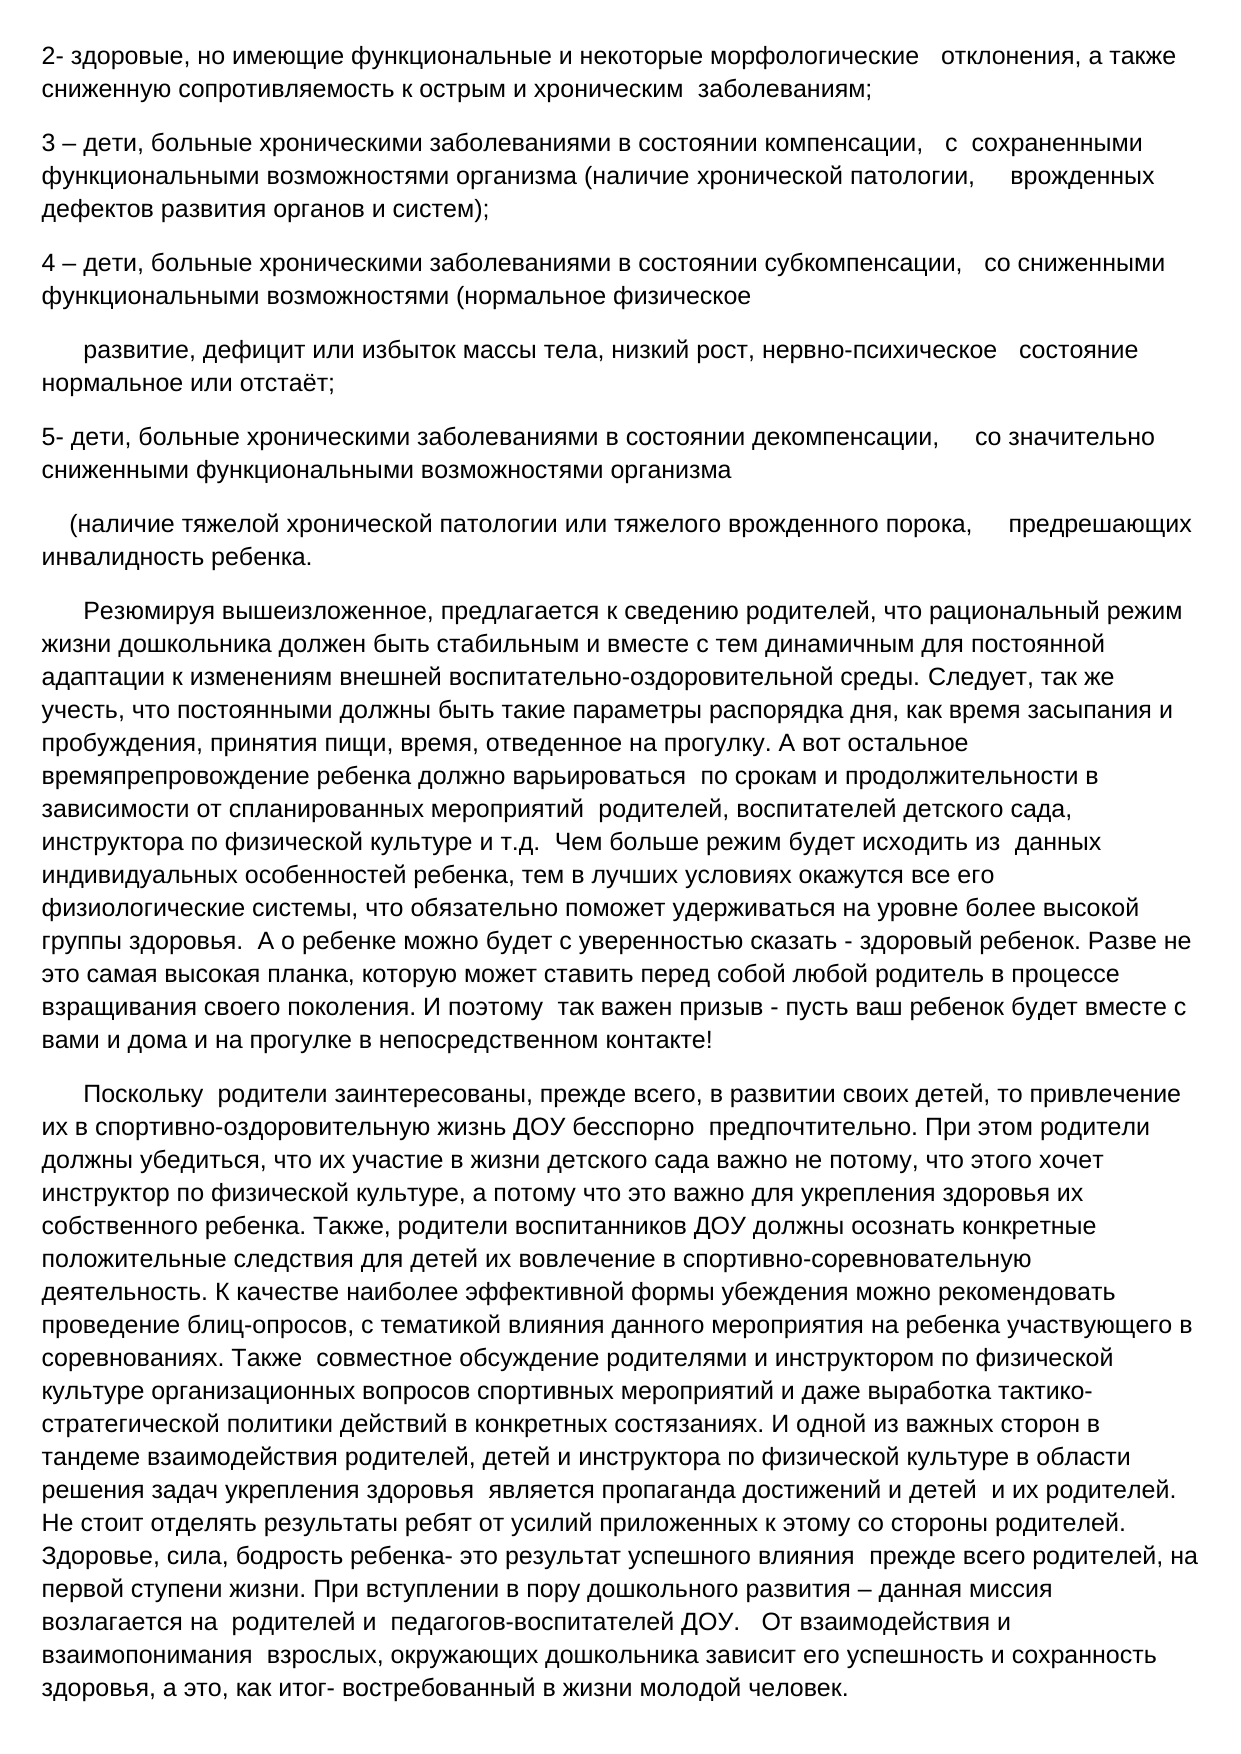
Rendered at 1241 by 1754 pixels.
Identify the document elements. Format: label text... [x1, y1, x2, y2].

text (наличие тяжелой хронической патологии или тяжелого врожденного порока, предрешающих инвалидность ребенка. [41, 509, 1199, 571]
text Резюмируя вышеизложенное, предлагается к сведению родителей, что рациональный режим жизни дошкольника должен быть стабильным и вместе с тем динамичным для постоянной адаптации к изменениям внешней воспитательно-оздоровительной среды. Следует, так же учесть, что постоянными должны быть такие параметры распорядка дня, как время засыпания и пробуждения, принятия пищи, время, отведенное на прогулку. А вот остальное времяпрепровождение ребенка должно варьироваться по срокам и продолжительности в зависимости от спланированных мероприятий родителей, воспитателей детского сада, инструктора по физической культуре и т.д. Чем больше режим будет исходить из данных индивидуальных особенностей ребенка, тем в лучших условиях окажутся все его физиологические системы, что обязательно поможет удерживаться на уровне более высокой группы здоровья. А о ребенке можно будет с уверенностью сказать - здоровый ребенок. Разве не это самая высокая планка, которую может ставить перед собой любой родитель в процессе взращивания своего поколения. И поэтому так важен призыв - пусть ваш ребенок будет вместе с вами и дома и на прогулке в непосредственном контакте! [41, 596, 1199, 1054]
text Поскольку родители заинтересованы, прежде всего, в развитии своих детей, то привлечение их в спортивно-оздоровительную жизнь ДОУ бесспорно предпочтительно. При этом родители должны убедиться, что их участие в жизни детского сада важно не потому, что этого хочет инструктор по физической культуре, а потому что это важно для укрепления здоровья их собственного ребенка. Также, родители воспитанников ДОУ должны осознать конкретные положительные следствия для детей их вовлечение в спортивно-соревновательную деятельность. К качестве наиболее эффективной формы убеждения можно рекомендовать проведение блиц-опросов, с тематикой влияния данного мероприятия на ребенка участвующего в соревнованиях. Также совместное обсуждение родителями и инструктором по физической культуре организационных вопросов спортивных мероприятий и даже выработка тактико-стратегической политики действий в конкретных состязаниях. И одной из важных сторон в тандеме взаимодействия родителей, детей и инструктора по физической культуре в области решения задач укрепления здоровья является пропаганда достижений и детей и их родителей. Не стоит отделять результаты ребят от усилий приложенных к этому со стороны родителей. Здоровье, сила, бодрость ребенка- это результат успешного влияния прежде всего родителей, на первой ступени жизни. При вступлении в пору дошкольного развития – данная миссия возлагается на родителей и педагогов-воспитателей ДОУ. От взаимодействия и взаимопонимания взрослых, окружающих дошкольника зависит его успешность и сохранность здоровья, а это, как итог- востребованный в жизни молодой человек. [41, 1079, 1199, 1702]
text развитие, дефицит или избыток массы тела, низкий рост, нервно-психическое состояние нормальное или отстаёт; [41, 335, 1199, 397]
text 3 – дети, больные хроническими заболеваниями в состоянии компенсации, с сохраненными функциональными возможностями организма (наличие хронической патологии, врожденных дефектов развития органов и систем); [41, 128, 1199, 223]
text 5- дети, больные хроническими заболеваниями в состоянии декомпенсации, со значительно сниженными функциональными возможностями организма [41, 422, 1199, 484]
text 4 – дети, больные хроническими заболеваниями в состоянии субкомпенсации, со сниженными функциональными возможностями (нормальное физическое [41, 248, 1199, 310]
text 2- здоровые, но имеющие функциональные и некоторые морфологические отклонения, а также сниженную сопротивляемость к острым и хроническим заболеваниям; [41, 41, 1199, 103]
